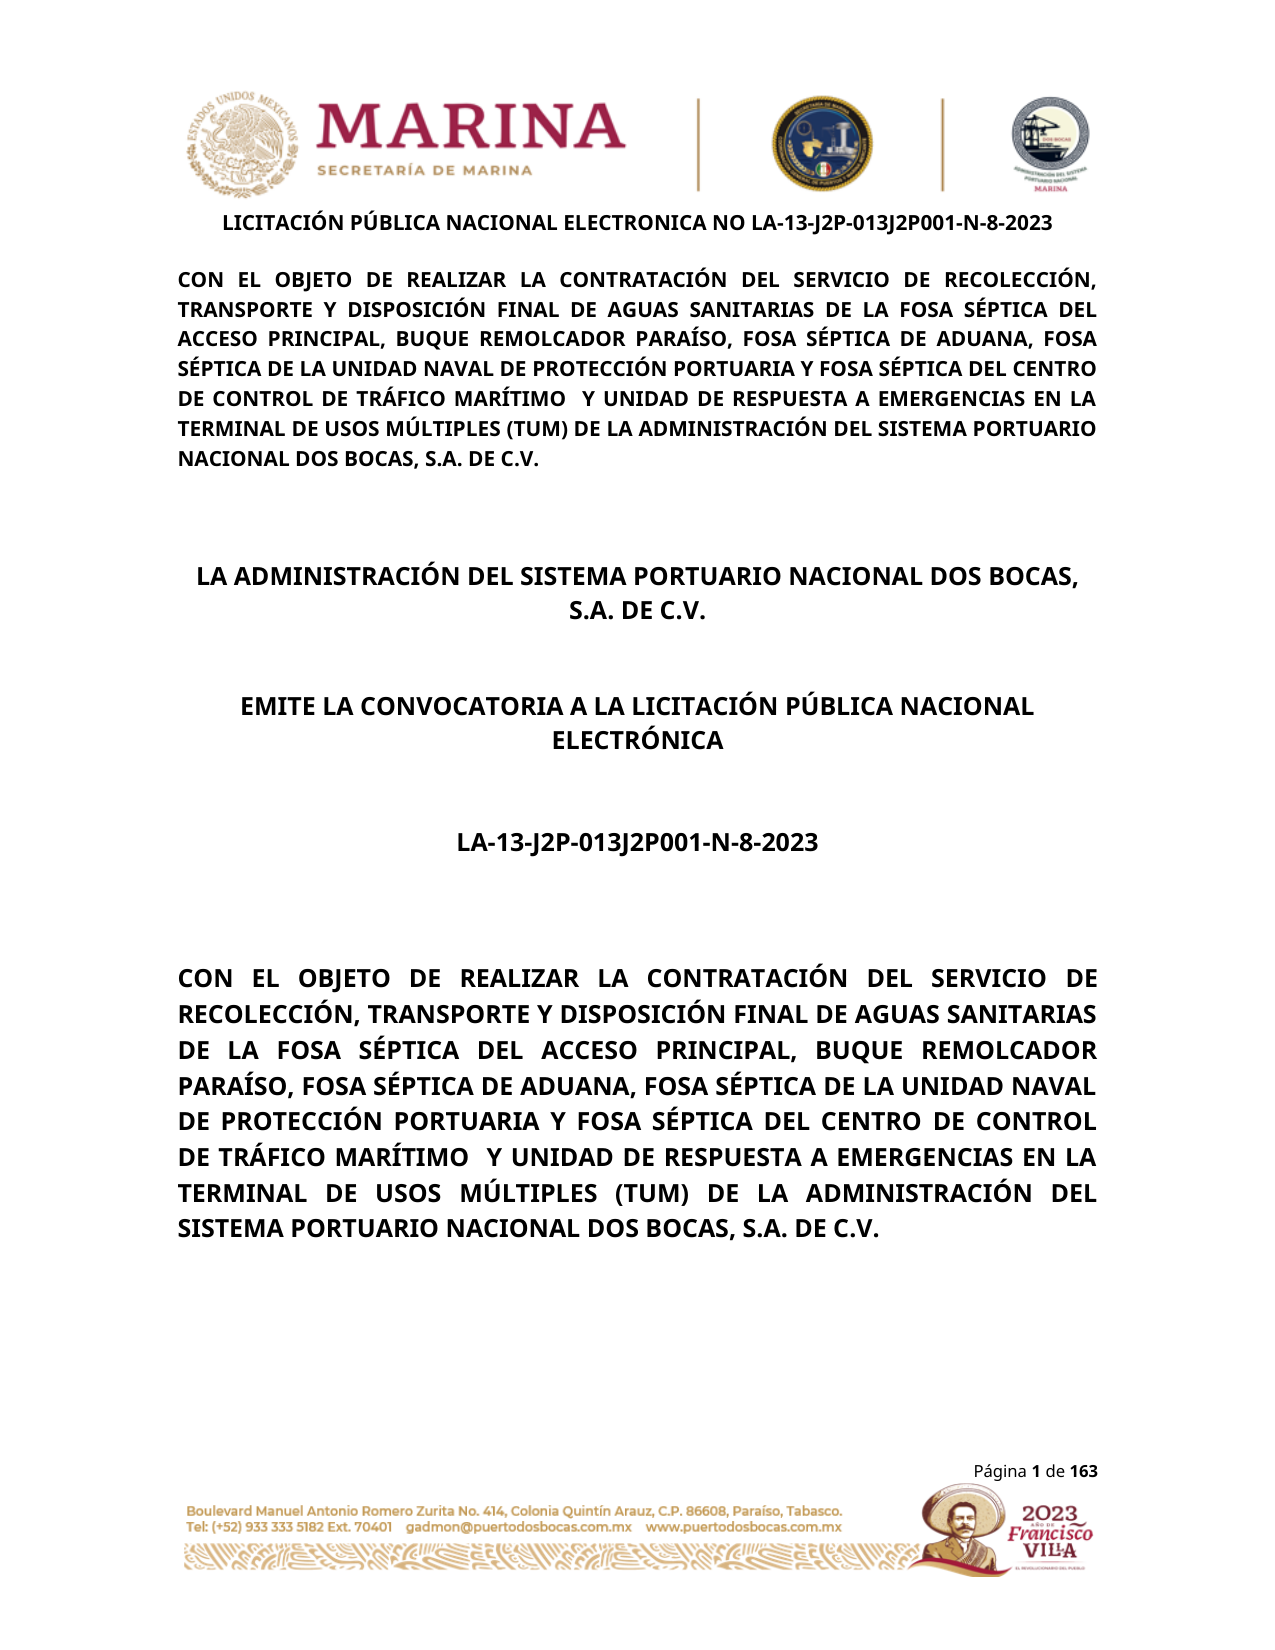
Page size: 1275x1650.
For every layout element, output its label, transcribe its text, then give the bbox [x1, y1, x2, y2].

text LA ADMINISTRACIÓN DEL SISTEMA PORTUARIO NACIONAL DOS BOCAS, S.A. DE C.V. [177, 558, 1098, 626]
picture [177, 73, 1098, 209]
picture [177, 1482, 1098, 1577]
text CON EL OBJETO DE REALIZAR LA CONTRATACIÓN DEL SERVICIO DE RECOLECCIÓN, TRANSPORTE Y DISPOSICIÓN FINAL DE AGUAS SANITARIAS DE LA FOSA SÉPTICA DEL ACCESO PRINCIPAL, BUQUE REMOLCADOR PARAÍSO, FOSA SÉPTICA DE ADUANA, FOSA SÉPTICA DE LA UNIDAD NAVAL DE PROTECCIÓN PORTUARIA Y FOSA SÉPTICA DEL CENTRO DE CONTROL DE TRÁFICO MARÍTIMO Y UNIDAD DE RESPUESTA A EMERGENCIAS EN LA TERMINAL DE USOS MÚLTIPLES (TUM) DE LA ADMINISTRACIÓN DEL SISTEMA PORTUARIO NACIONAL DOS BOCAS, S.A. DE C.V. [177, 961, 1098, 1245]
text EMITE LA CONVOCATORIA A LA LICITACIÓN PÚBLICA NACIONAL ELECTRÓNICA [177, 688, 1098, 757]
text LA-13-J2P-013J2P001-N-8-2023 [177, 825, 1098, 859]
